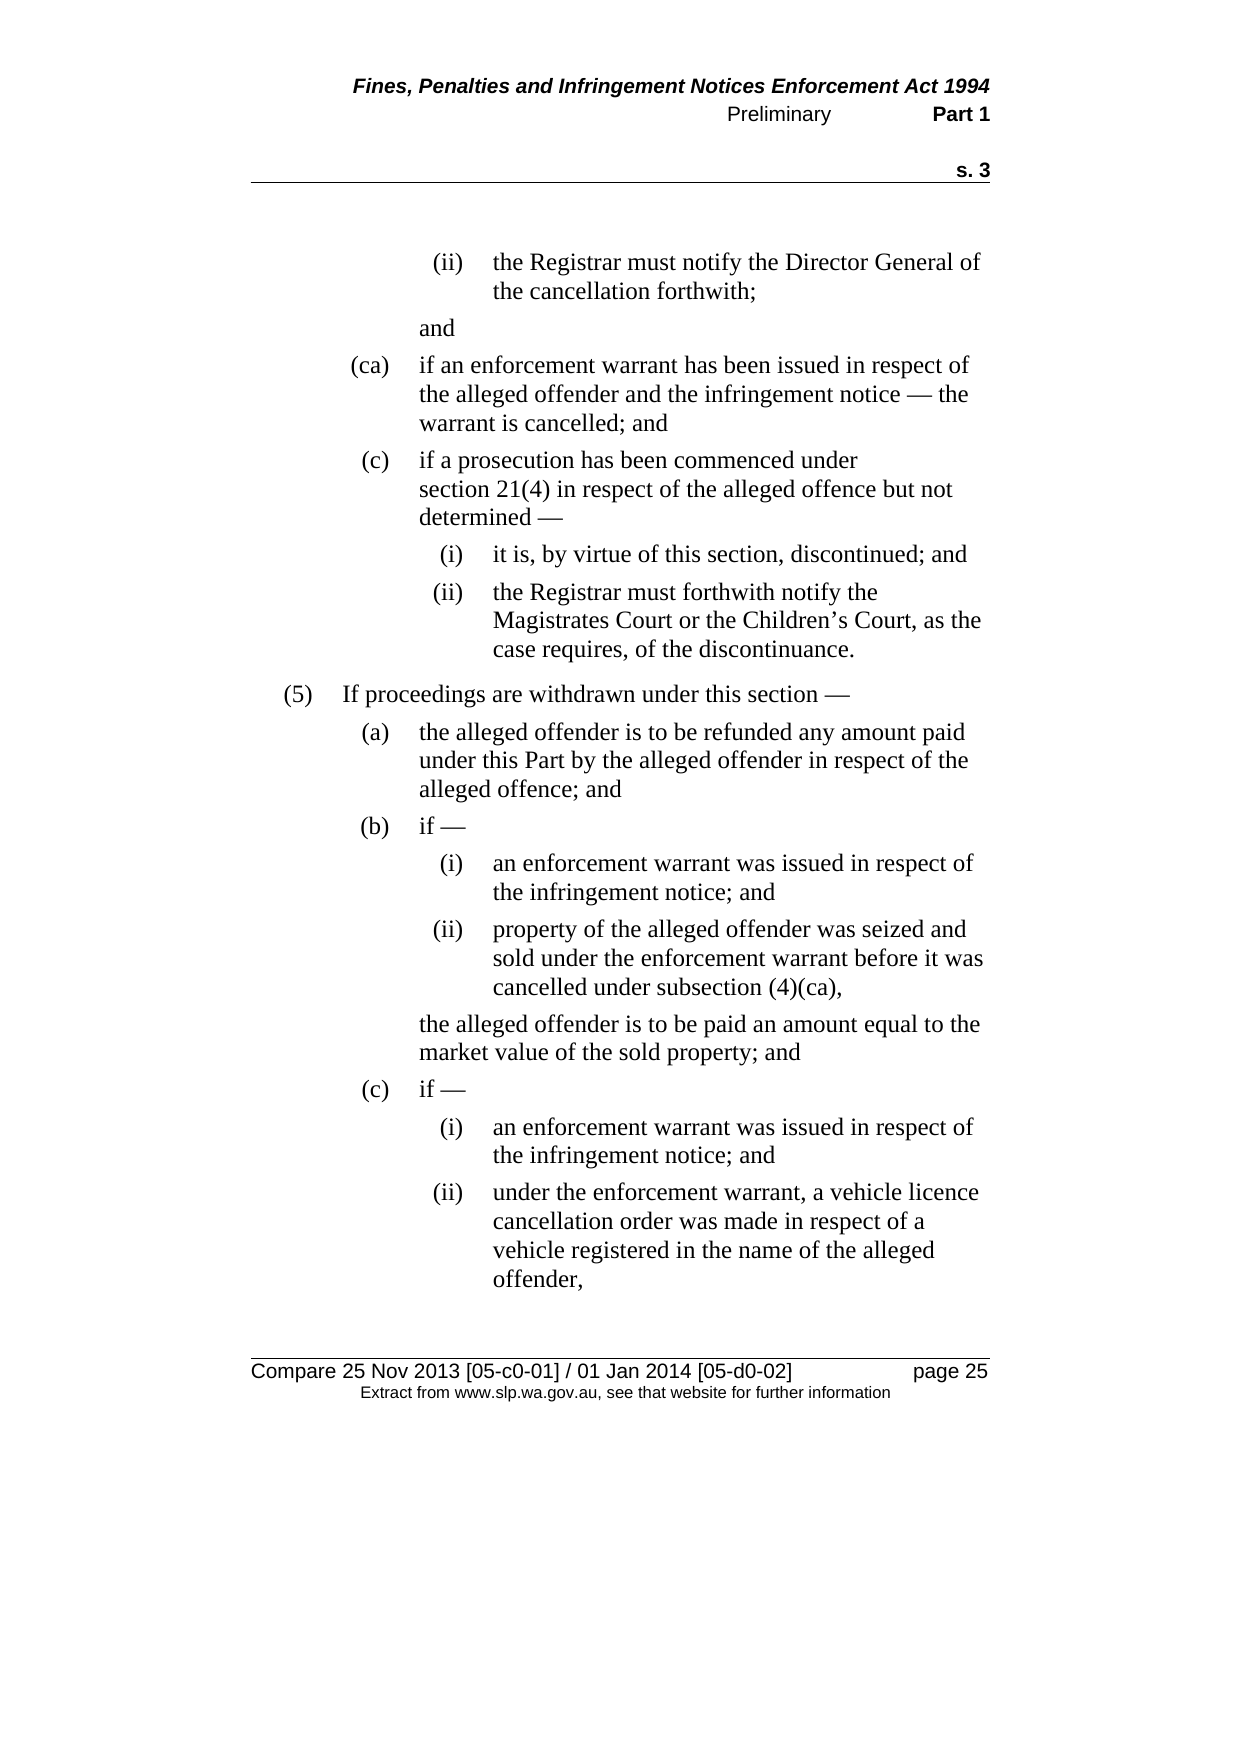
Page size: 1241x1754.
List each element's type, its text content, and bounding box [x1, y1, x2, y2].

text (b) if — [251, 811, 990, 840]
text (c) if — [251, 1074, 990, 1103]
text (ii) under the enforcement warrant, a vehicle licence cancellation order was made in respect of a vehicle registered in the name of the alleged offender, [251, 1177, 990, 1292]
text and [251, 313, 990, 342]
text the alleged offender is to be paid an amount equal to the market value of the sold property; and [251, 1009, 990, 1066]
text (i) it is, by virtue of this section, discontinued; and [251, 539, 990, 568]
text (ii) property of the alleged offender was seized and sold under the enforcement warrant before it was cancelled under subsection (4)(ca), [251, 914, 990, 1000]
text (ii) the Registrar must notify the Director General of the cancellation forthwith; [251, 247, 990, 305]
text (5) If proceedings are withdrawn under this section — [251, 679, 990, 708]
text (c) if a prosecution has been commenced under section 21(4) in respect of the alleged offence but not determined — [251, 445, 990, 531]
text (i) an enforcement warrant was issued in respect of the infringement notice; and [251, 1112, 990, 1169]
text (ca) if an enforcement warrant has been issued in respect of the alleged offender and the infringement notice — the warrant is cancelled; and [251, 350, 990, 437]
text (i) an enforcement warrant was issued in respect of the infringement notice; and [251, 848, 990, 906]
text (a) the alleged offender is to be refunded any amount paid under this Part by the alleged offender in respect of the alleged offence; and [251, 717, 990, 803]
text (ii) the Registrar must forthwith notify the or the Children’s Court, as the case requires, of the discontinuance. [251, 577, 990, 663]
